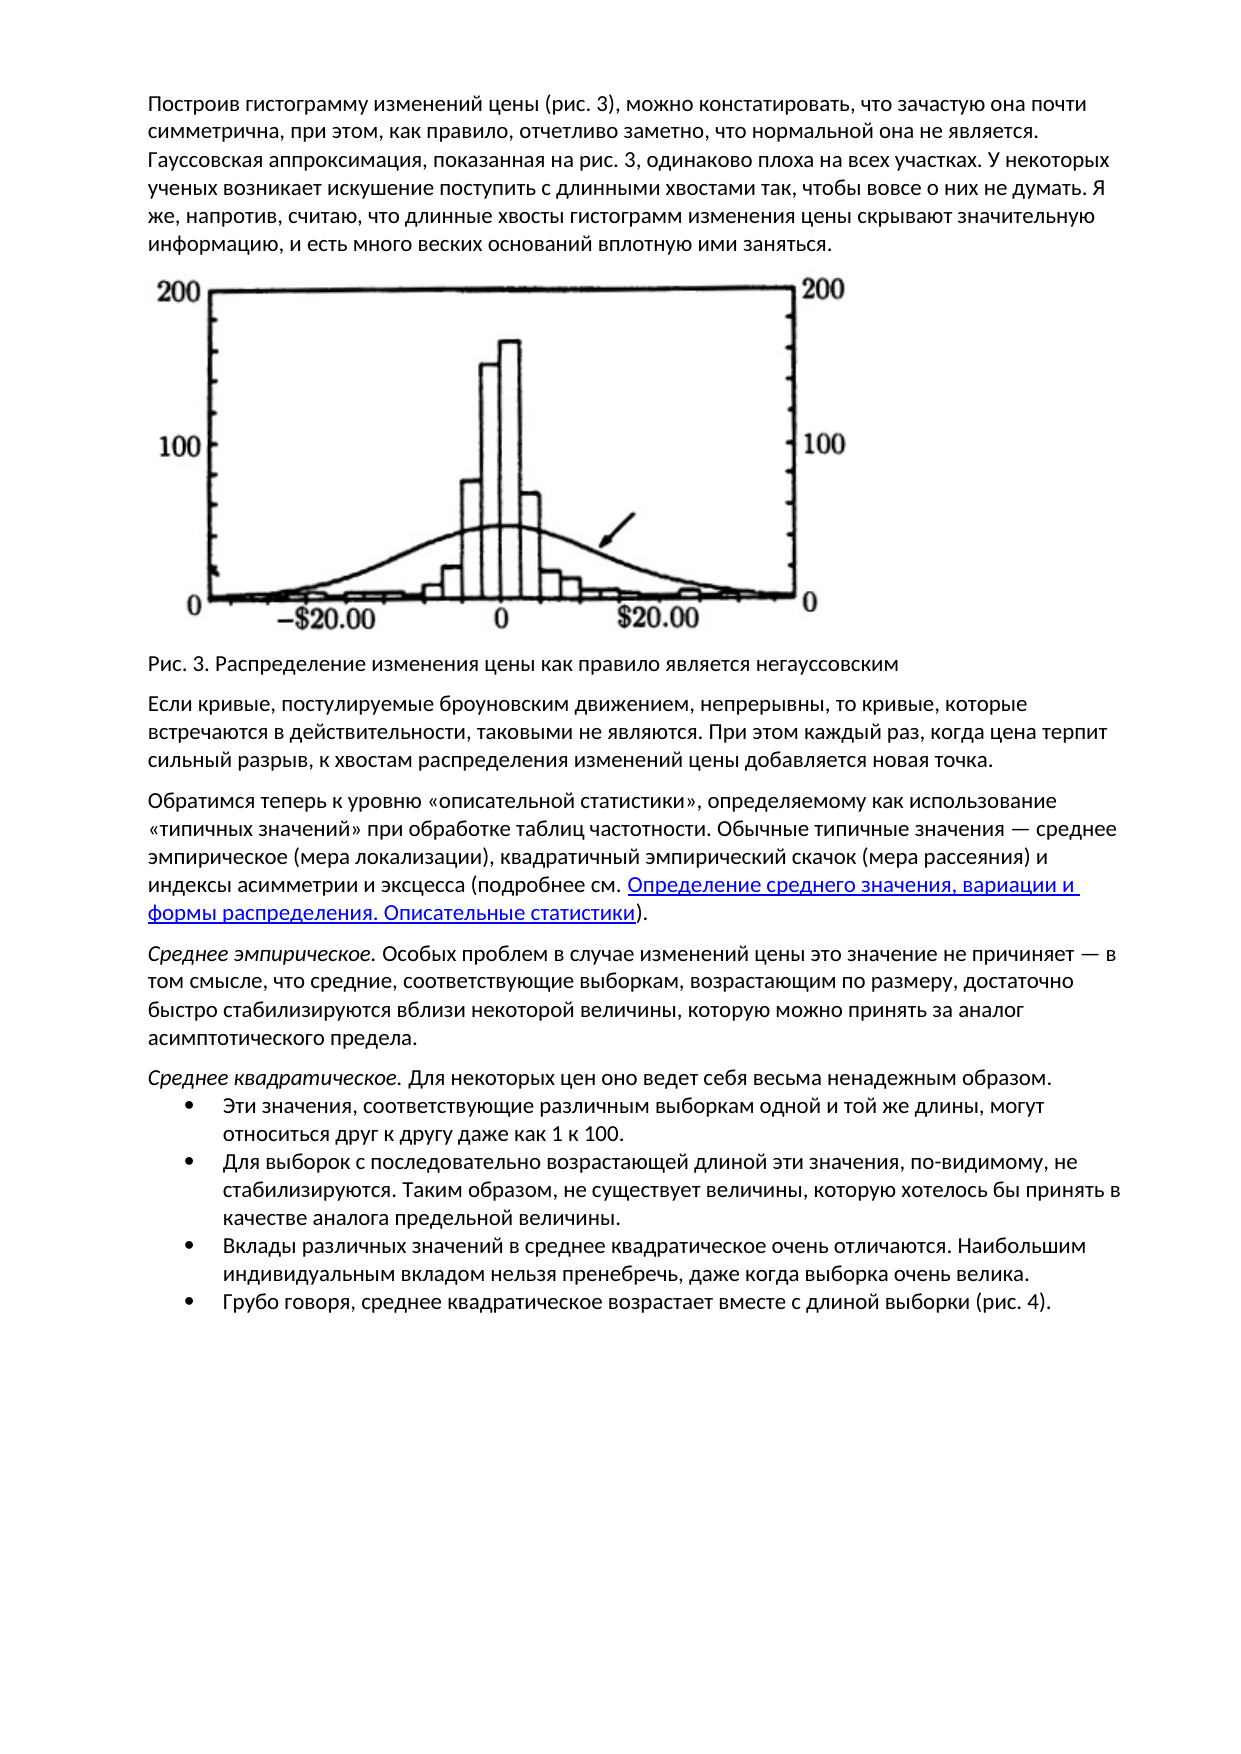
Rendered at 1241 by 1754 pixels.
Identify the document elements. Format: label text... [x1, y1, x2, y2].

list Эти значения, соответствующие различным выборкам одной и той же длины, могут относиться друг к другу даже как 1 к 100. [185, 1091, 1122, 1147]
text Обратимся теперь к уровню «описательной статистики», определяемому как использование «типичных значений» при обработке таблиц частотности. Обычные типичные значения — среднее эмпирическое (мера локализации), квадратичный эмпирический скачок (мера рассеяния) и индексы асимметрии и эксцесса (подробнее см. Определение среднего значения, вариации и формы распределения. Описательные статистики). [148, 786, 1122, 926]
text Построив гистограмму изменений цены (рис. 3), можно констатировать, что зачастую она почти симметрична, при этом, как правило, отчетливо заметно, что нормальной она не является. Гауссовская аппроксимация, показанная на рис. 3, одинаково плоха на всех участках. У некоторых ученых возникает искушение поступить с длинными хвостами так, чтобы вовсе о них не думать. Я же, напротив, считаю, что длинные хвосты гистограмм изменения цены скрывают значительную информацию, и есть много веских оснований вплотную ими заняться. [148, 89, 1122, 257]
text Если кривые, постулируемые броуновским движением, непрерывны, то кривые, которые встречаются в действительности, таковыми не являются. При этом каждый раз, когда цена терпит сильный разрыв, к хвостам распределения изменений цены добавляется новая точка. [148, 689, 1122, 773]
list Грубо говоря, среднее квадратическое возрастает вместе с длиной выборки (рис. 4). [185, 1287, 1122, 1315]
text Среднее эмпирическое. Особых проблем в случае изменений цены это значение не причиняет — в том смысле, что средние, соответствующие выборкам, возрастающим по размеру, достаточно быстро стабилизируются вблизи некоторой величины, которую можно принять за аналог асимптотического предела. [148, 939, 1122, 1051]
picture [147, 269, 854, 637]
list Для выборок с последовательно возрастающей длиной эти значения, по-видимому, не стабилизируются. Таким образом, не существует величины, которую хотелось бы принять в качестве аналога предельной величины. [185, 1147, 1122, 1231]
text Рис. 3. Распределение изменения цены как правило является негауссовским [148, 649, 1122, 677]
list Вклады различных значений в среднее квадратическое очень отличаются. Наибольшим индивидуальным вкладом нельзя пренебречь, даже когда выборка очень велика. [185, 1231, 1122, 1287]
text Среднее квадратическое. Для некоторых цен оно ведет себя весьма ненадежным образом. [148, 1063, 1122, 1091]
